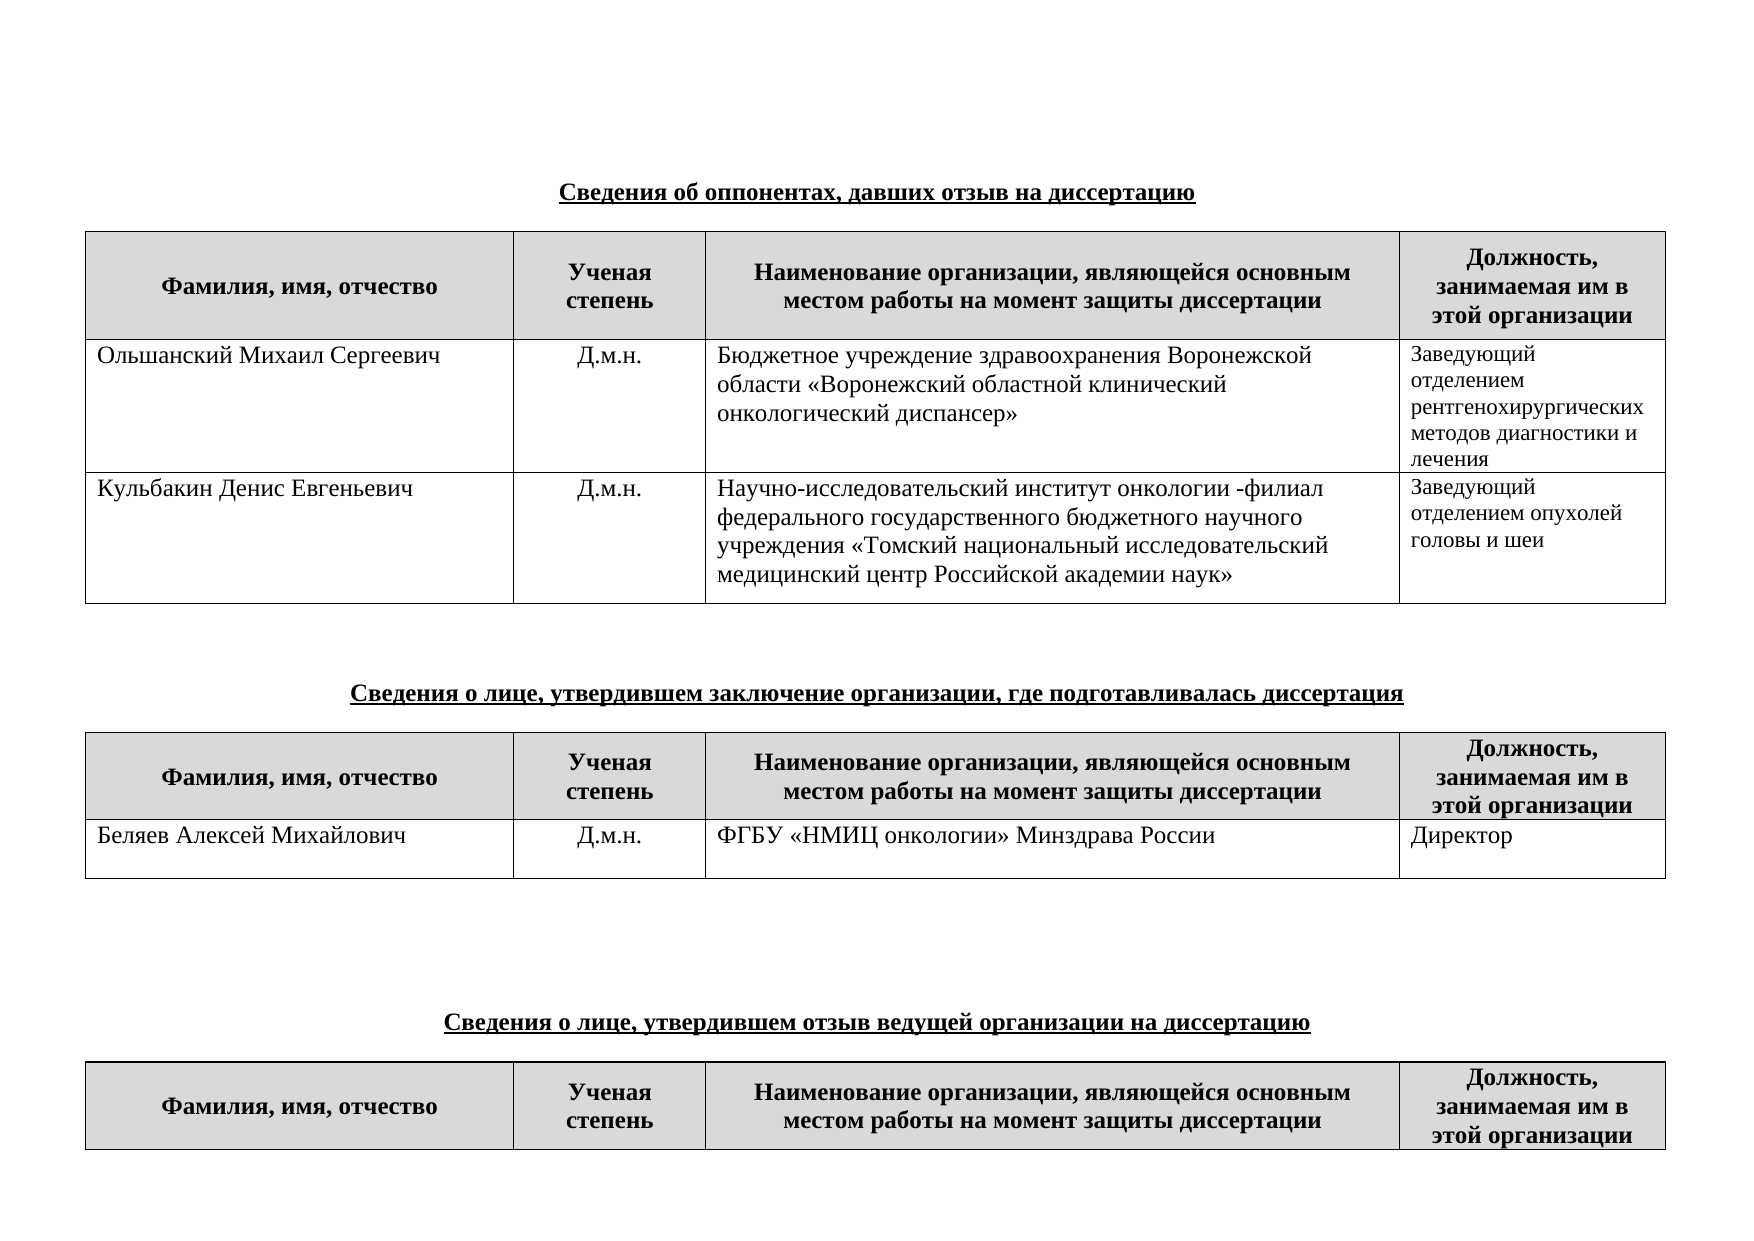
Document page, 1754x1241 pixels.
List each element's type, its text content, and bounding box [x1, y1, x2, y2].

table_header Фамилия, имя, отчество [86, 1063, 513, 1149]
table_cell Бюджетное учреждение здравоохранения Воронежской области «Воронежский областной клинический онкологический диспансер» [706, 340, 1399, 472]
table_header Фамилия, имя, отчество [86, 733, 513, 819]
table_header Ученая степень [514, 232, 705, 339]
text Сведения о лице, утвердившем отзыв ведущей организации на диссертацию [118, 1007, 1636, 1036]
table_cell Д.м.н. [514, 473, 705, 602]
table_cell Беляев Алексей Михайлович [86, 820, 513, 878]
table_cell Кульбакин Денис Евгеньевич [86, 473, 513, 602]
table_cell Директор [1400, 820, 1665, 878]
table_cell Ольшанский Михаил Сергеевич [86, 340, 513, 472]
table_cell Д.м.н. [514, 340, 705, 472]
table_header Наименование организации, являющейся основным местом работы на момент защиты диссертации [706, 1063, 1399, 1149]
table_cell Д.м.н. [514, 820, 705, 878]
table_header Должность, занимаемая им в этой организации [1400, 232, 1665, 339]
table_header Наименование организации, являющейся основным местом работы на момент защиты диссертации [706, 733, 1399, 819]
table_header Фамилия, имя, отчество [86, 232, 513, 339]
table_header Должность, занимаемая им в этой организации [1400, 1063, 1665, 1149]
table_header Должность, занимаемая им в этой организации [1400, 733, 1665, 819]
table_cell Заведующий отделением рентгенохирургических методов диагностики и лечения [1400, 340, 1665, 472]
table_header Ученая степень [514, 1063, 705, 1149]
table_header Наименование организации, являющейся основным местом работы на момент защиты диссертации [706, 232, 1399, 339]
table_header Ученая степень [514, 733, 705, 819]
text Сведения об оппонентах, давших отзыв на диссертацию [118, 177, 1636, 206]
table_cell ФГБУ «НМИЦ онкологии» Минздрава России [706, 820, 1399, 878]
table_cell Научно-исследовательский институт онкологии -филиал федерального государственного бюджетного научного учреждения «Томский национальный исследовательский медицинский центр Российской академии наук» [706, 473, 1399, 602]
table_cell Заведующий отделением опухолей головы и шеи [1400, 473, 1665, 602]
text Сведения о лице, утвердившем заключение организации, где подготавливалась диссертация [118, 678, 1636, 707]
